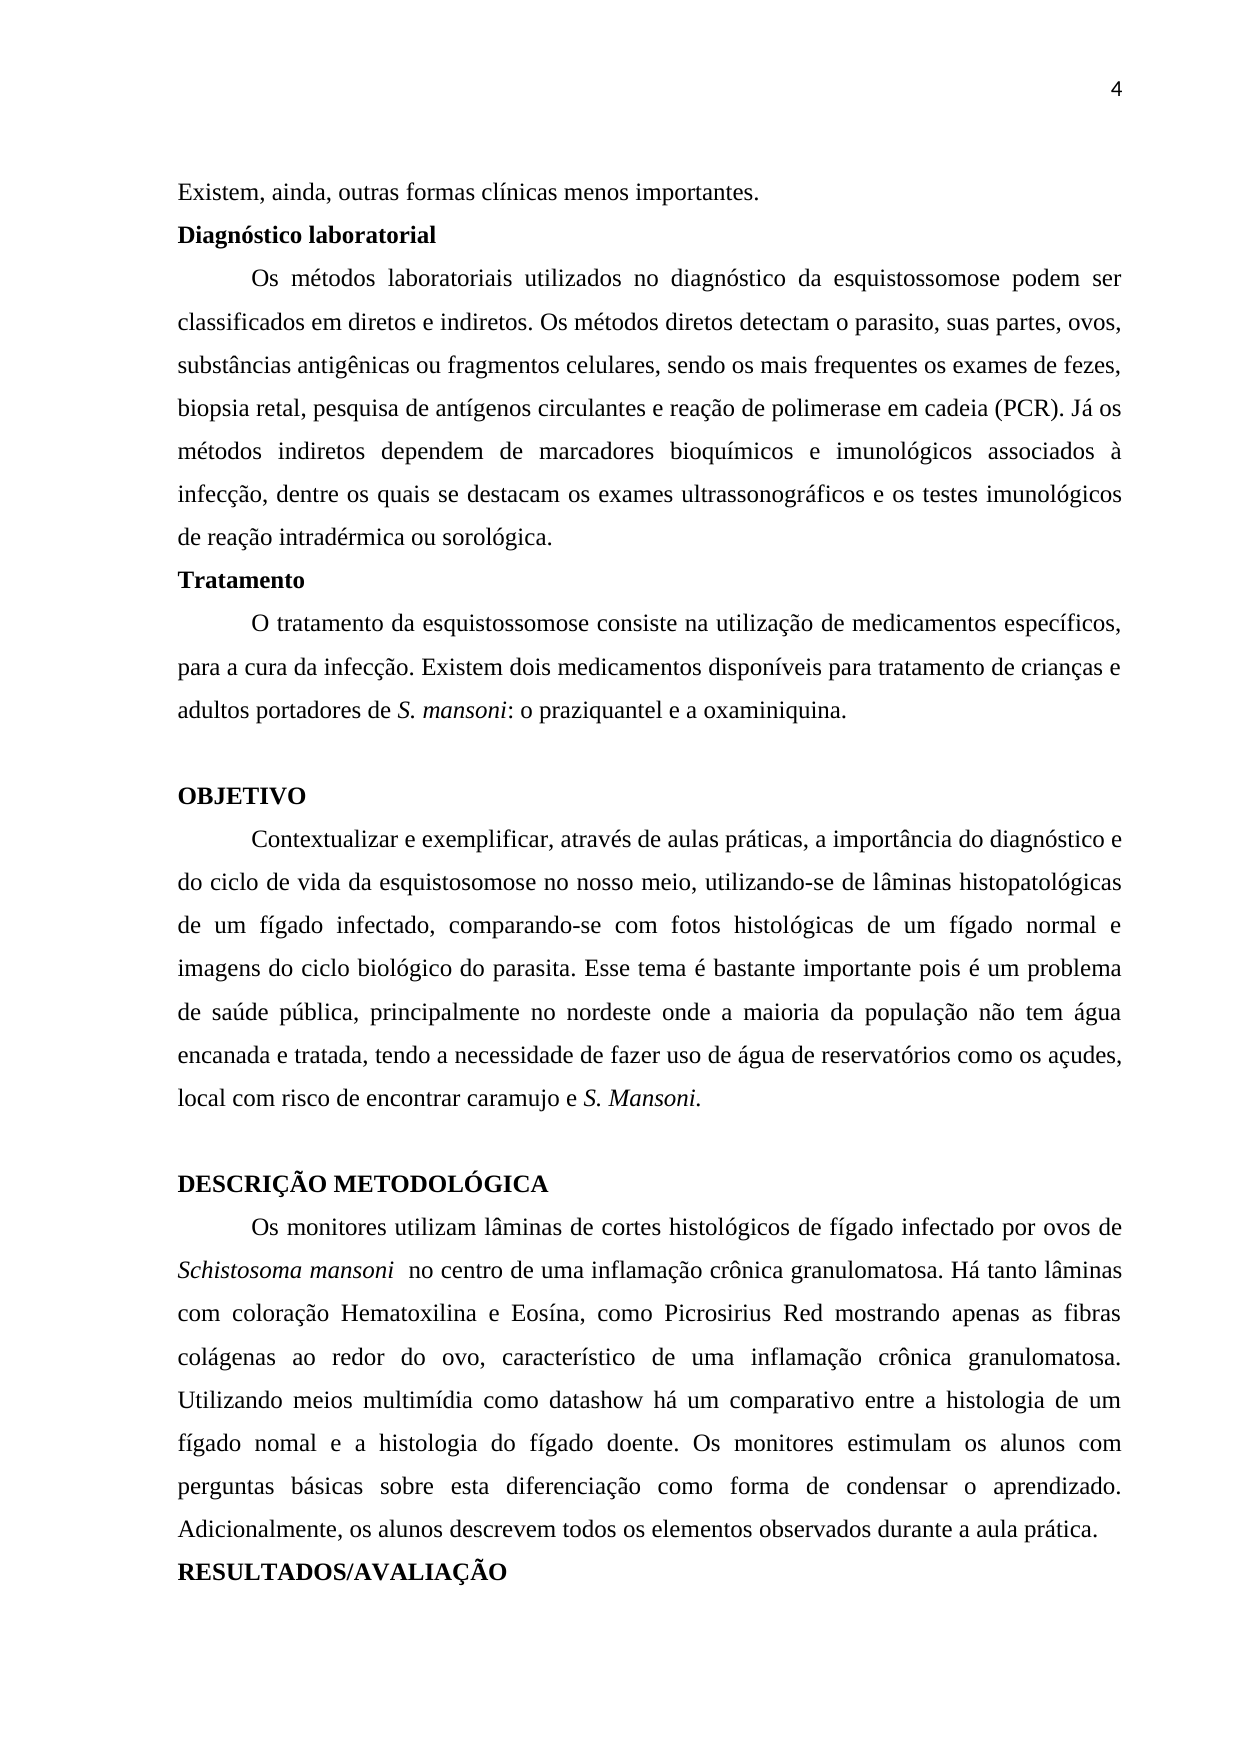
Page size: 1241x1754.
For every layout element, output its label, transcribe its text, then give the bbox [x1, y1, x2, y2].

text DESCRIÇÃO METODOLÓGICA [177, 1169, 1122, 1198]
text RESULTADOS/AVALIAÇÃO [177, 1557, 1122, 1586]
text Existem, ainda, outras formas clínicas menos importantes. [177, 177, 1122, 206]
text Tratamento [177, 565, 1122, 594]
text Os métodos laboratoriais utilizados no diagnóstico da esquistossomose podem ser classificados em diretos e indiretos. Os métodos diretos detectam o parasito, suas partes, ovos, substâncias antigênicas ou fragmentos celulares, sendo os mais frequentes os exames de fezes, biopsia retal, pesquisa de antígenos circulantes e reação de polimerase em cadeia (PCR). Já os métodos indiretos dependem de marcadores bioquímicos e imunológicos associados à infecção, dentre os quais se destacam os exames ultrassonográficos e os testes imunológicos de reação intradérmica ou sorológica. [177, 263, 1122, 551]
text Contextualizar e exemplificar, através de aulas práticas, a importância do diagnóstico e do ciclo de vida da esquistosomose no nosso meio, utilizando-se de lâminas histopatológicas de um fígado infectado, comparando-se com fotos histológicas de um fígado normal e imagens do ciclo biológico do parasita. Esse tema é bastante importante pois é um problema de saúde pública, principalmente no nordeste onde a maioria da população não tem água encanada e tratada, tendo a necessidade de fazer uso de água de reservatórios como os açudes, local com risco de encontrar caramujo e S. Mansoni. [177, 824, 1122, 1112]
text Diagnóstico laboratorial [177, 220, 1122, 249]
text Os monitores utilizam lâminas de cortes histológicos de fígado infectado por ovos de Schistosoma mansoni no centro de uma inflamação crônica granulomatosa. Há tanto lâminas com coloração Hematoxilina e Eosína, como Picrosirius Red mostrando apenas as fibras colágenas ao redor do ovo, característico de uma inflamação crônica granulomatosa. Utilizando meios multimídia como datashow há um comparativo entre a histologia de um fígado nomal e a histologia do fígado doente. Os monitores estimulam os alunos com perguntas básicas sobre esta diferenciação como forma de condensar o aprendizado. Adicionalmente, os alunos descrevem todos os elementos observados durante a aula prática. [177, 1212, 1122, 1543]
text O tratamento da esquistossomose consiste na utilização de medicamentos específicos, para a cura da infecção. Existem dois medicamentos disponíveis para tratamento de crianças e adultos portadores de S. mansoni: o praziquantel e a oxaminiquina. [177, 608, 1122, 723]
text OBJETIVO [177, 781, 1122, 810]
